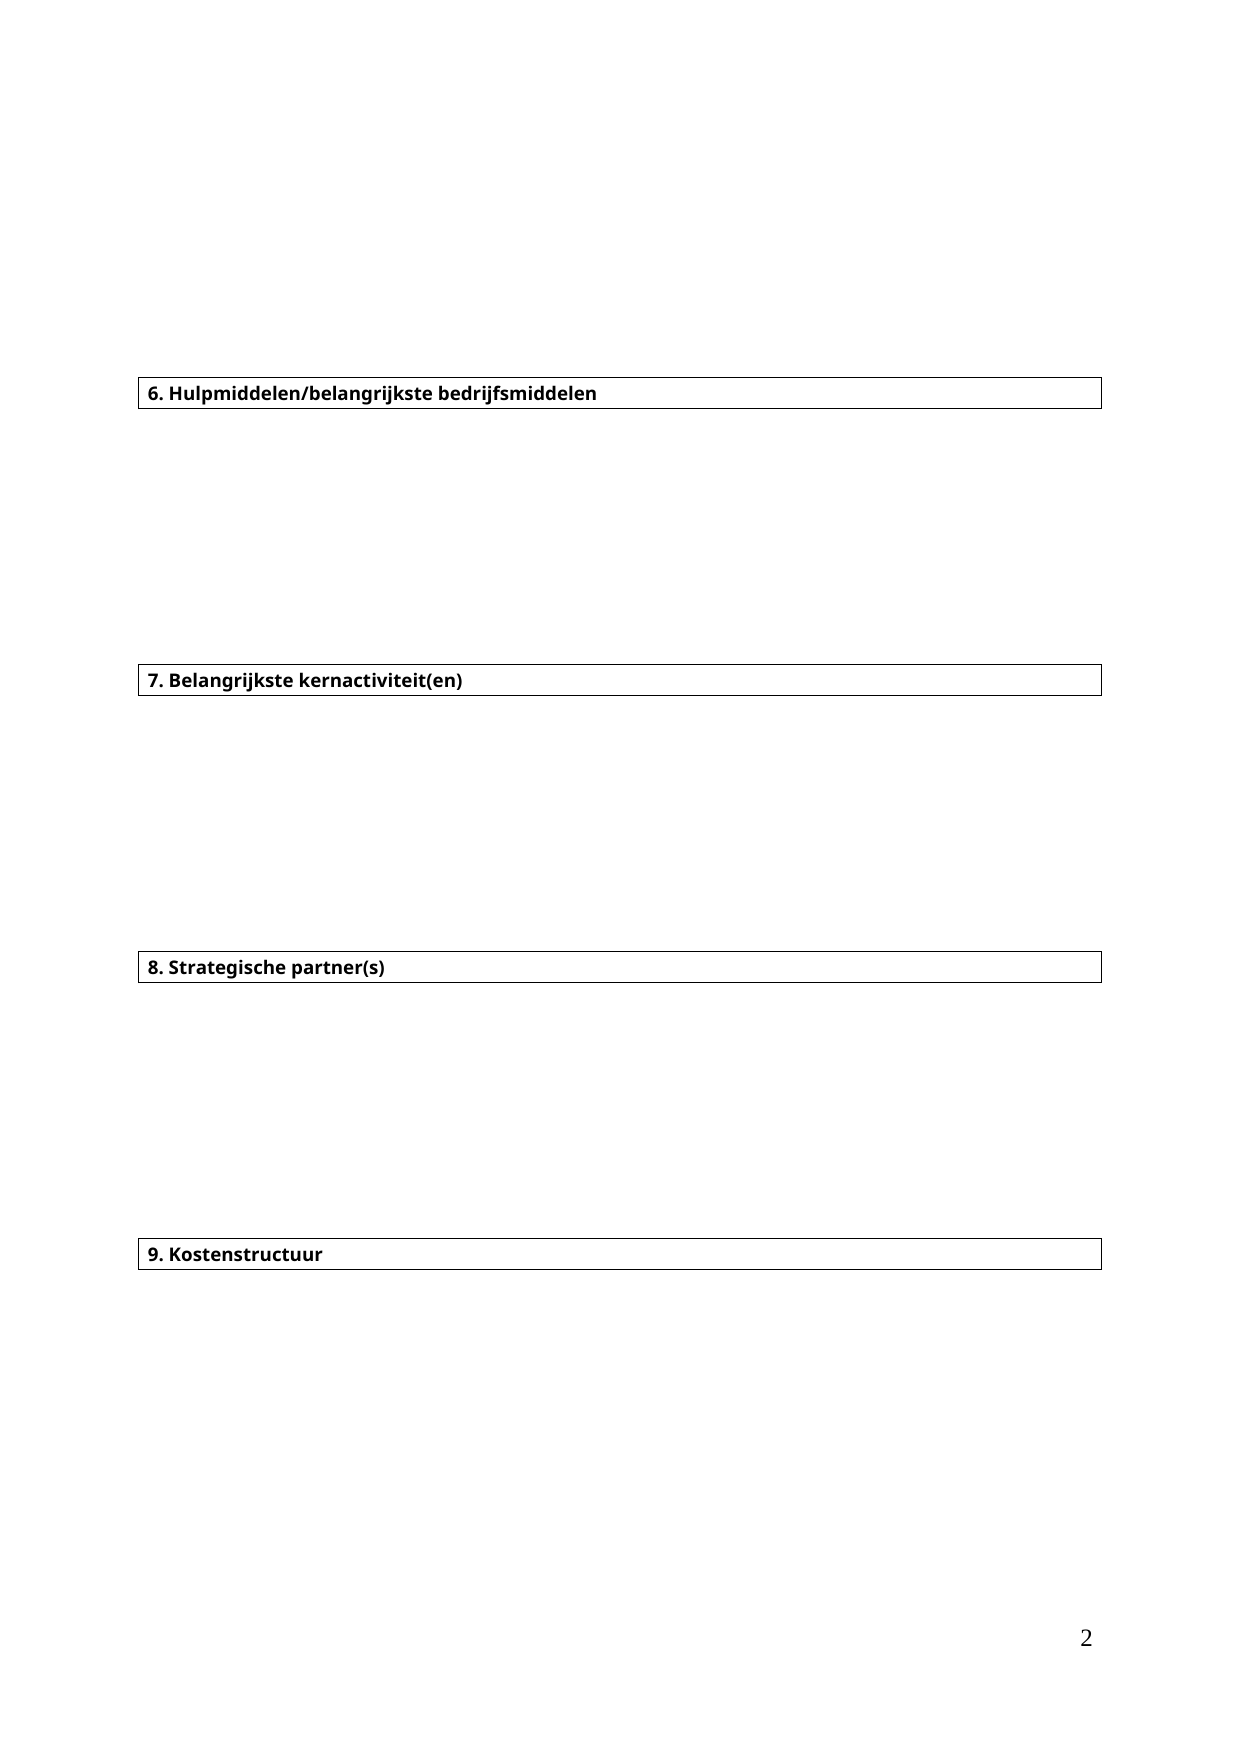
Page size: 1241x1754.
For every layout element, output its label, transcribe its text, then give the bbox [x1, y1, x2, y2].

text 7. Belangrijkste kernactiviteit(en) [139, 665, 1101, 695]
text 6. Hulpmiddelen/belangrijkste bedrijfsmiddelen [139, 378, 1101, 408]
text 8. Strategische partner(s) [139, 952, 1101, 982]
text 9. Kostenstructuur [139, 1239, 1101, 1269]
